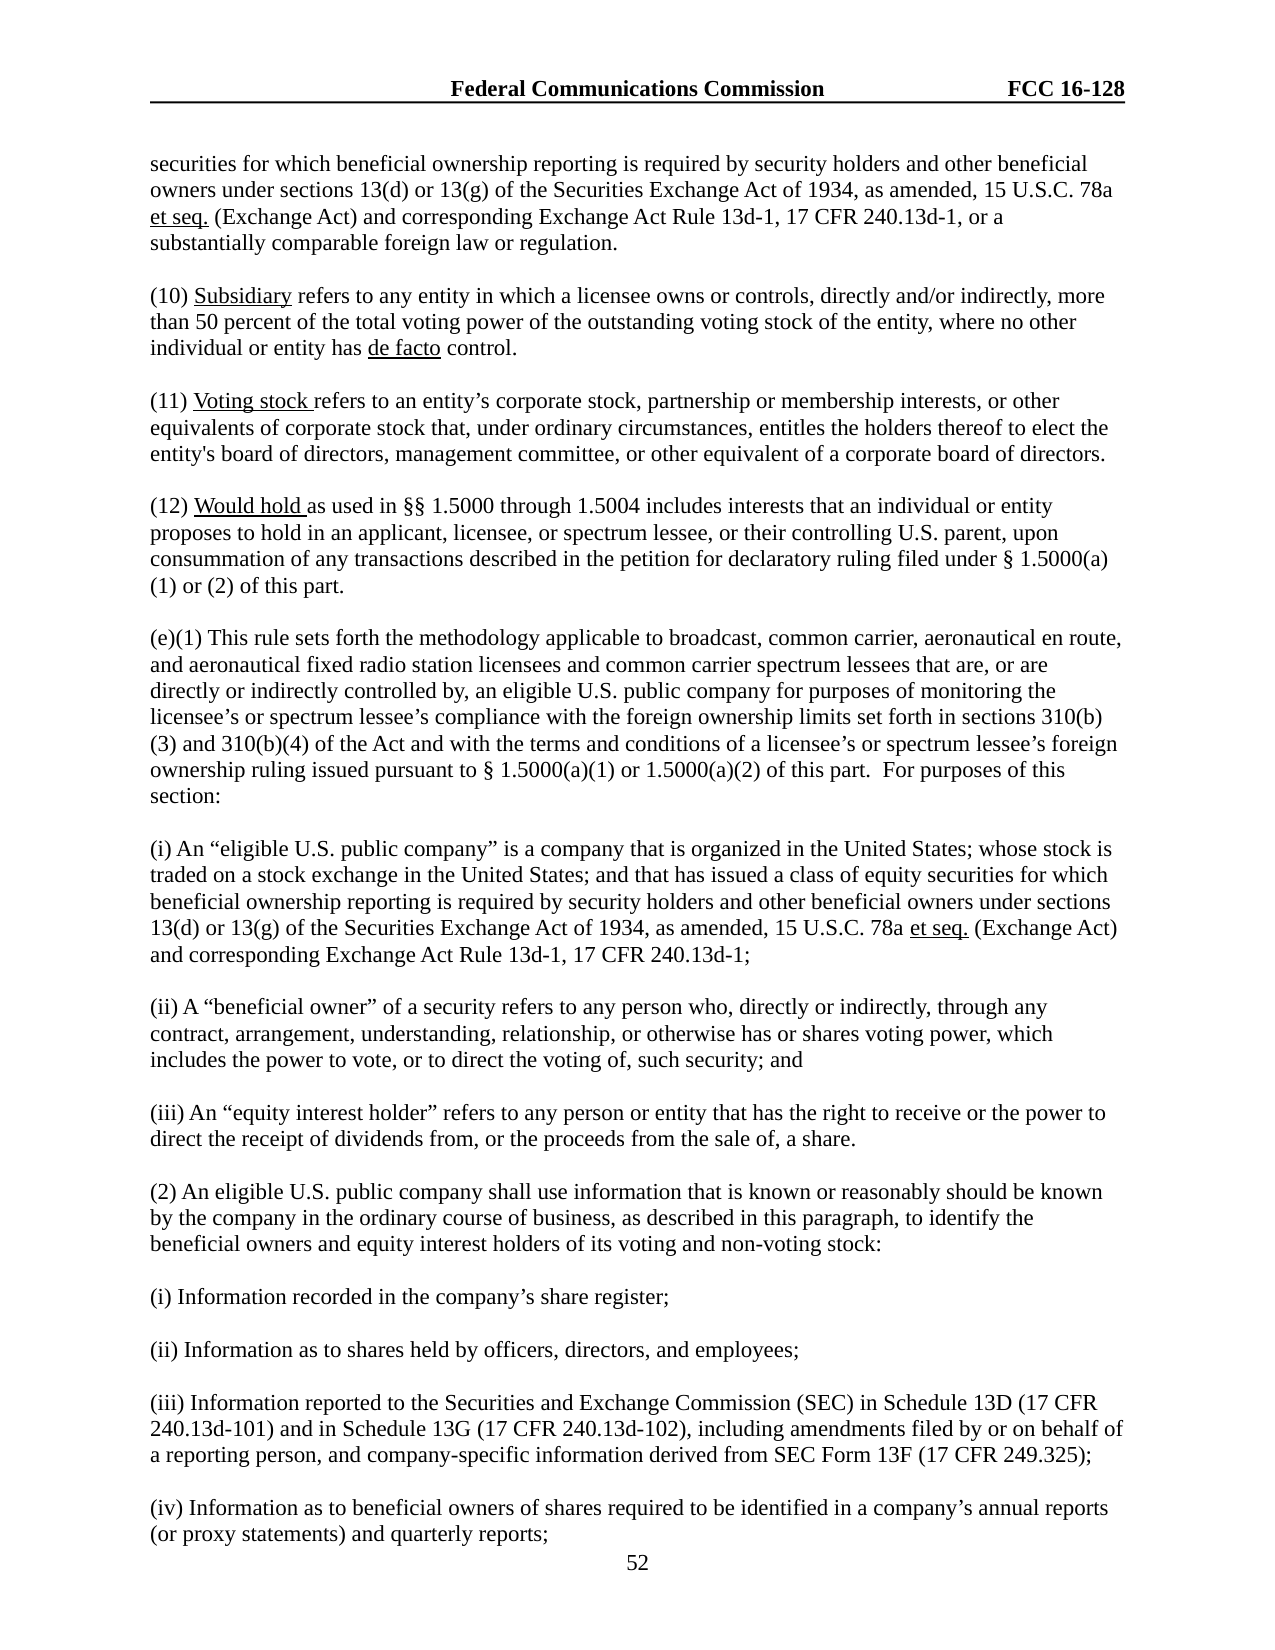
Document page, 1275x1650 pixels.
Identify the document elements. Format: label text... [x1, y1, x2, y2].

text (ii) A “beneficial owner” of a security refers to any person who, directly or indirectly, through any contract, arrangement, understanding, relationship, or otherwise has or shares voting power, which includes the power to vote, or to direct the voting of, such security; and [150, 993, 1125, 1072]
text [150, 150, 1125, 255]
text (12) Would hold as used in §§ 1.5000 through 1.5004 includes interests that an individual or entity proposes to hold in an applicant, licensee, or spectrum lessee, or their controlling U.S. parent, upon consummation of any transactions described in the petition for declaratory ruling filed under § 1.5000(a)(1) or (2) of this part. [150, 493, 1125, 598]
text (iii) An “equity interest holder” refers to any person or entity that has the right to receive or the power to direct the receipt of dividends from, or the proceeds from the sale of, a share. [150, 1099, 1125, 1151]
text (iii) Information reported to the Securities and Exchange Commission (SEC) in Schedule 13D (17 CFR 240.13d-101) and in Schedule 13G (17 CFR 240.13d-102), including amendments filed by or on behalf of a reporting person, and company-specific information derived from SEC Form 13F (17 CFR 249.325); [150, 1389, 1125, 1468]
text (2) An eligible U.S. public company shall use information that is known or reasonably should be known by the company in the ordinary course of business, as described in this paragraph, to identify the beneficial owners and equity interest holders of its voting and non-voting stock: [150, 1178, 1125, 1257]
text (11) Voting stock refers to an entity’s corporate stock, partnership or membership interests, or other equivalents of corporate stock that, under ordinary circumstances, entitles the holders thereof to elect the entity's board of directors, management committee, or other equivalent of a corporate board of directors. [150, 387, 1125, 466]
text (i) Information recorded in the company’s share register; [150, 1283, 1125, 1309]
text (10) Subsidiary refers to any entity in which a licensee owns or controls, directly and/or indirectly, more than 50 percent of the total voting power of the outstanding voting stock of the entity, where no other individual or entity has de facto control. [150, 282, 1125, 361]
text (ii) Information as to shares held by officers, directors, and employees; [150, 1336, 1125, 1362]
text (iv) Information as to beneficial owners of shares required to be identified in a company’s annual reports (or proxy statements) and quarterly reports; [150, 1494, 1125, 1547]
text (e)(1) This rule sets forth the methodology applicable to broadcast, common carrier, aeronautical en route, and aeronautical fixed radio station licensees and common carrier spectrum lessees that are, or are directly or indirectly controlled by, an eligible U.S. public company for purposes of monitoring the licensee’s or spectrum lessee’s compliance with the foreign ownership limits set forth in sections 310(b)(3) and 310(b)(4) of the Act and with the terms and conditions of a licensee’s or spectrum lessee’s foreign ownership ruling issued pursuant to § 1.5000(a)(1) or 1.5000(a)(2) of this part. For purposes of this section: [150, 624, 1125, 809]
text (i) An “eligible U.S. public company” is a company that is organized in the United States; whose stock is traded on a stock exchange in the United States; and that has issued a class of equity securities for which beneficial ownership reporting is required by security holders and other beneficial owners under sections 13(d) or 13(g) of the Securities Exchange Act of 1934, as amended, 15 U.S.C. 78a et seq. (Exchange Act) and corresponding Exchange Act Rule 13d-1, 17 CFR 240.13d-1; [150, 835, 1125, 967]
